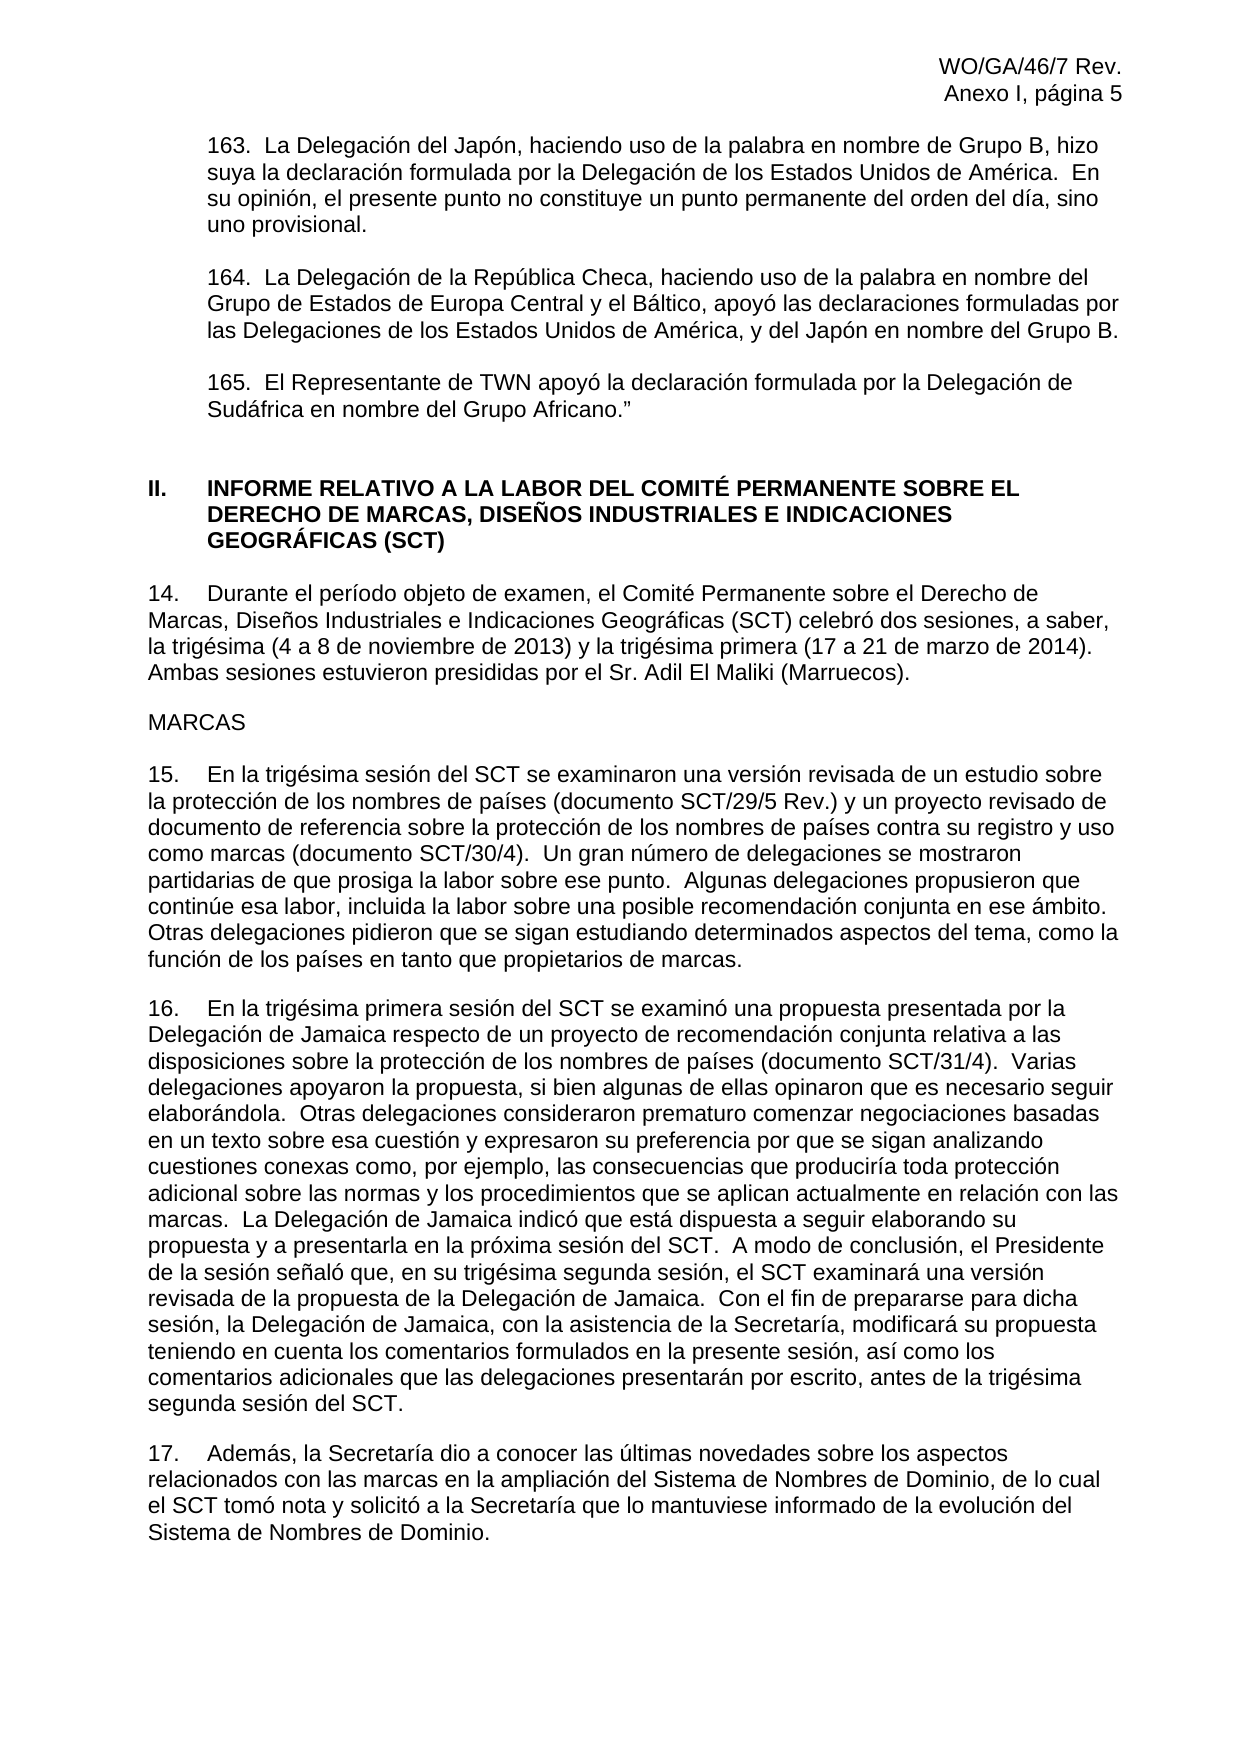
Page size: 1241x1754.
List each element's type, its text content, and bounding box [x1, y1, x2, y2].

list INFORME RELATIVO A LA LABOR DEL COMITÉ PERMANENTE SOBRE EL DERECHO DE MARCAS, DISEÑOS INDUSTRIALES E INDICACIONES GEOGRÁFICAS (SCT) [148, 475, 1122, 554]
text En la trigésima sesión del SCT se examinaron una versión revisada de un estudio sobre la protección de los nombres de países (documento SCT/29/5 Rev.) y un proyecto revisado de documento de referencia sobre la protección de los nombres de países contra su registro y uso como marcas (documento SCT/30/4). Un gran número de delegaciones se mostraron partidarias de que prosiga la labor sobre ese punto. Algunas delegaciones propusieron que continúe esa labor, incluida la labor sobre una posible recomendación conjunta en ese ámbito. Otras delegaciones pidieron que se sigan estudiando determinados aspectos del tema, como la función de los países en tanto que propietarios de marcas. [148, 761, 1122, 972]
text 163. La Delegación del Japón, haciendo uso de la palabra en nombre de Grupo B, hizo suya la declaración formulada por la Delegación de los Estados Unidos de América. En su opinión, el presente punto no constituye un punto permanente del orden del día, sino uno provisional. [207, 132, 1122, 238]
text MARCAS [148, 708, 1122, 735]
text 165. El Representante de TWN apoyó la declaración formulada por la Delegación de Sudáfrica en nombre del Grupo Africano.” [207, 369, 1122, 422]
text Además, la Secretaría dio a conocer las últimas novedades sobre los aspectos relacionados con las marcas en la ampliación del Sistema de Nombres de Dominio, de lo cual el SCT tomó nota y solicitó a la Secretaría que lo mantuviese informado de la evolución del Sistema de Nombres de Dominio. [148, 1439, 1122, 1545]
text En la trigésima primera sesión del SCT se examinó una propuesta presentada por la Delegación de Jamaica respecto de un proyecto de recomendación conjunta relativa a las disposiciones sobre la protección de los nombres de países (documento SCT/31/4). Varias delegaciones apoyaron la propuesta, si bien algunas de ellas opinaron que es necesario seguir elaborándola. Otras delegaciones consideraron prematuro comenzar negociaciones basadas en un texto sobre esa cuestión y expresaron su preferencia por que se sigan analizando cuestiones conexas como, por ejemplo, las consecuencias que produciría toda protección adicional sobre las normas y los procedimientos que se aplican actualmente en relación con las marcas. La Delegación de Jamaica indicó que está dispuesta a seguir elaborando su propuesta y a presentarla en la próxima sesión del SCT. A modo de conclusión, el Presidente de la sesión señaló que, en su trigésima segunda sesión, el SCT examinará una versión revisada de la propuesta de la Delegación de Jamaica. Con el fin de prepararse para dicha sesión, la Delegación de Jamaica, con la asistencia de la Secretaría, modificará su propuesta teniendo en cuenta los comentarios formulados en la presente sesión, así como los comentarios adicionales que las delegaciones presentarán por escrito, antes de la trigésima segunda sesión del SCT. [148, 995, 1122, 1417]
text Durante el período objeto de examen, el Comité Permanente sobre el Derecho de Marcas, Diseños Industriales e Indicaciones Geográficas (SCT) celebró dos sesiones, a saber, la trigésima (4 a 8 de noviembre de 2013) y la trigésima primera (17 a 21 de marzo de 2014). Ambas sesiones estuvieron presididas por el Sr. Adil El Maliki (Marruecos). [148, 580, 1122, 686]
text 164. La Delegación de la República Checa, haciendo uso de la palabra en nombre del Grupo de Estados de Europa Central y el Báltico, apoyó las declaraciones formuladas por las Delegaciones de los Estados Unidos de América, y del Japón en nombre del Grupo B. [207, 264, 1122, 343]
